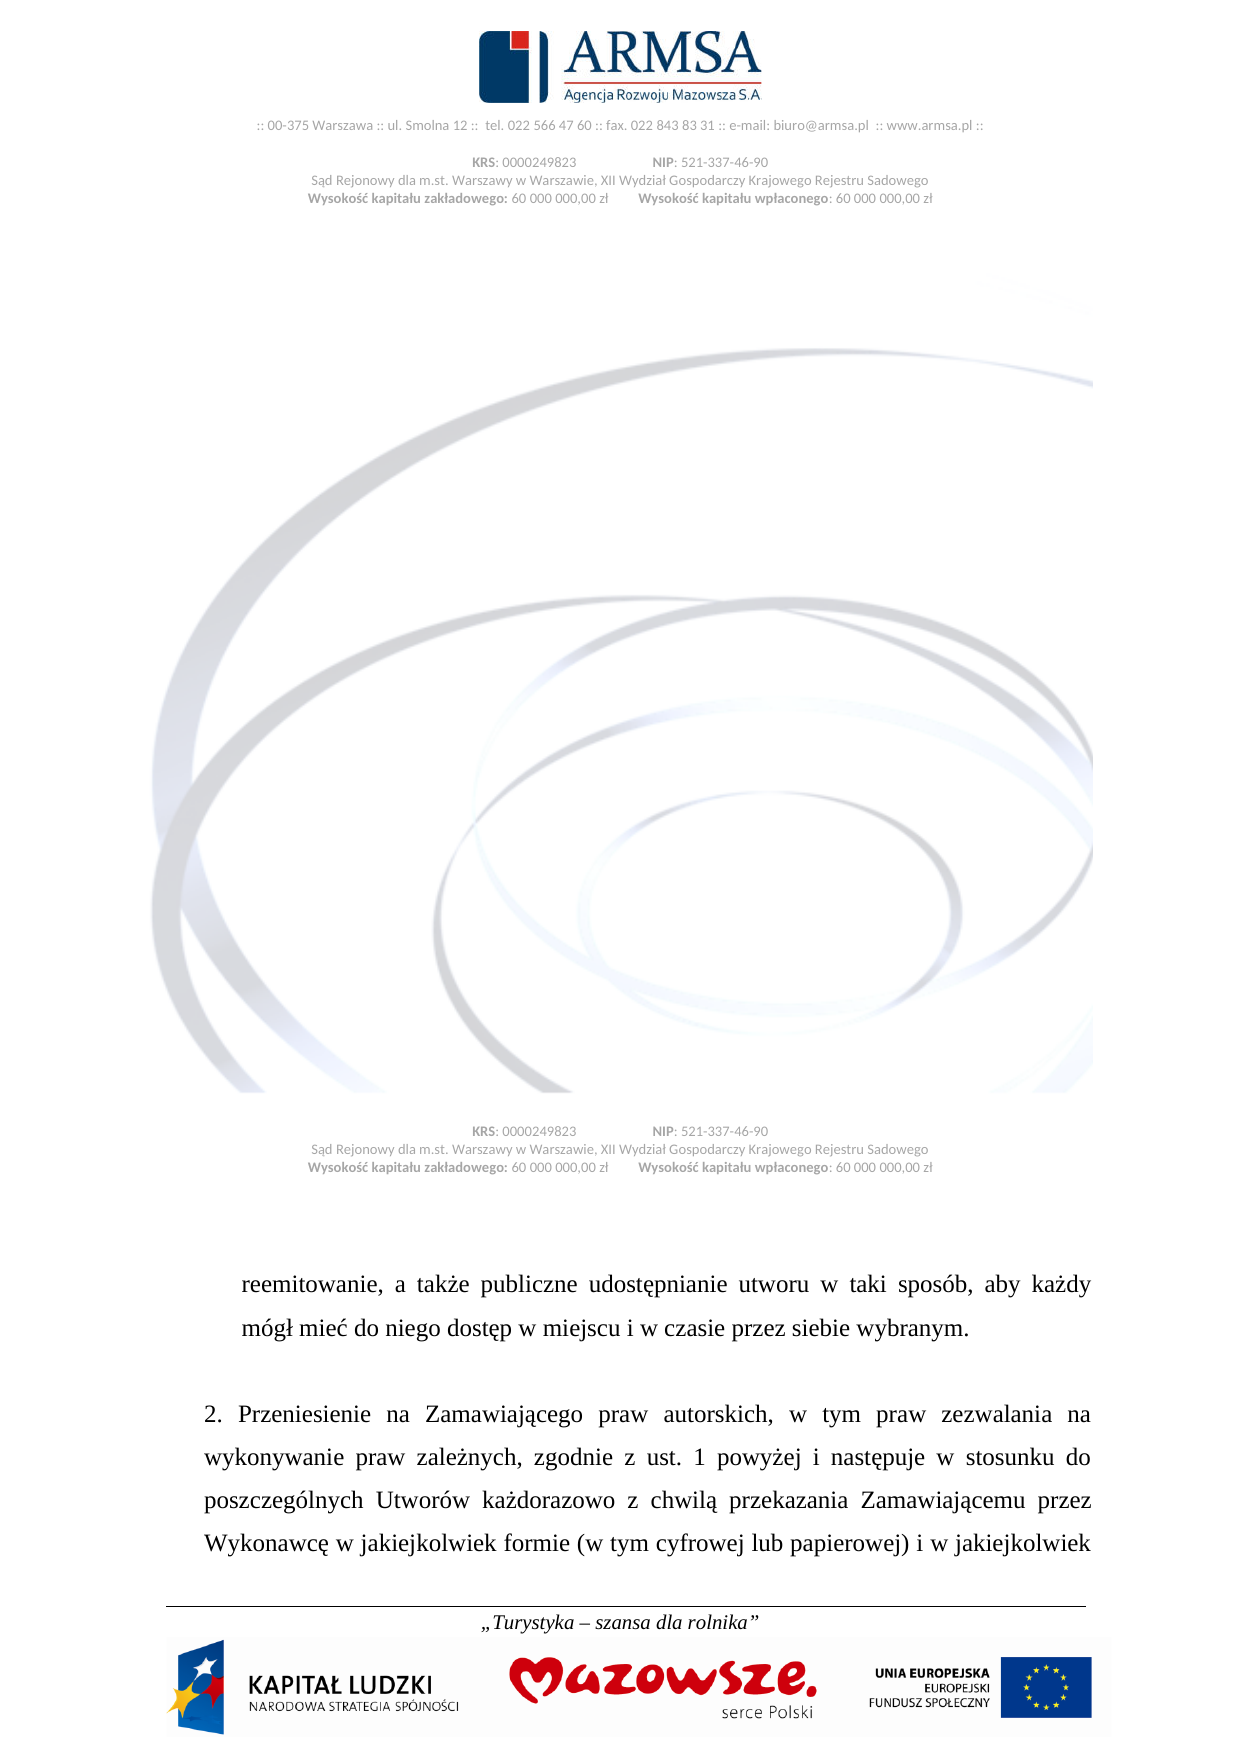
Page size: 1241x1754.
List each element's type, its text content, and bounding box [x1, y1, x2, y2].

text 2. Przeniesienie na Zamawiającego praw autorskich, w tym praw zezwalania na wykonywanie praw zależnych, zgodnie z ust. 1 powyżej i następuje w stosunku do poszczególnych Utworów każdorazowo z chwilą przekazania Zamawiającemu przez Wykonawcę w jakiejkolwiek formie (w tym cyfrowej lub papierowej) i w jakiejkolwiek postaci (w tym ukończonej lub nieukończonej) poszczególnych Utworów. Jeżeli przekazanie Utworu następuje przez przekazanie nośnika, na którym Utwór jest utrwalony, z chwilą jego przekazania na Zamawiającego przechodzi własność nośnika. [204, 1399, 1092, 1557]
list w zakresie rozpowszechniania Utworu w sposób inny niż określony w pkt 2 - publiczne wykonanie, wystawienie, wyświetlenie, odtworzenie oraz nadawanie i reemitowanie, a także publiczne udostępnianie utworu w taki sposób, aby każdy mógł mieć do niego dostęp w miejscu i w czasie przez siebie wybranym. [204, 1269, 1092, 1341]
picture [166, 1637, 1112, 1737]
picture [479, 31, 762, 103]
